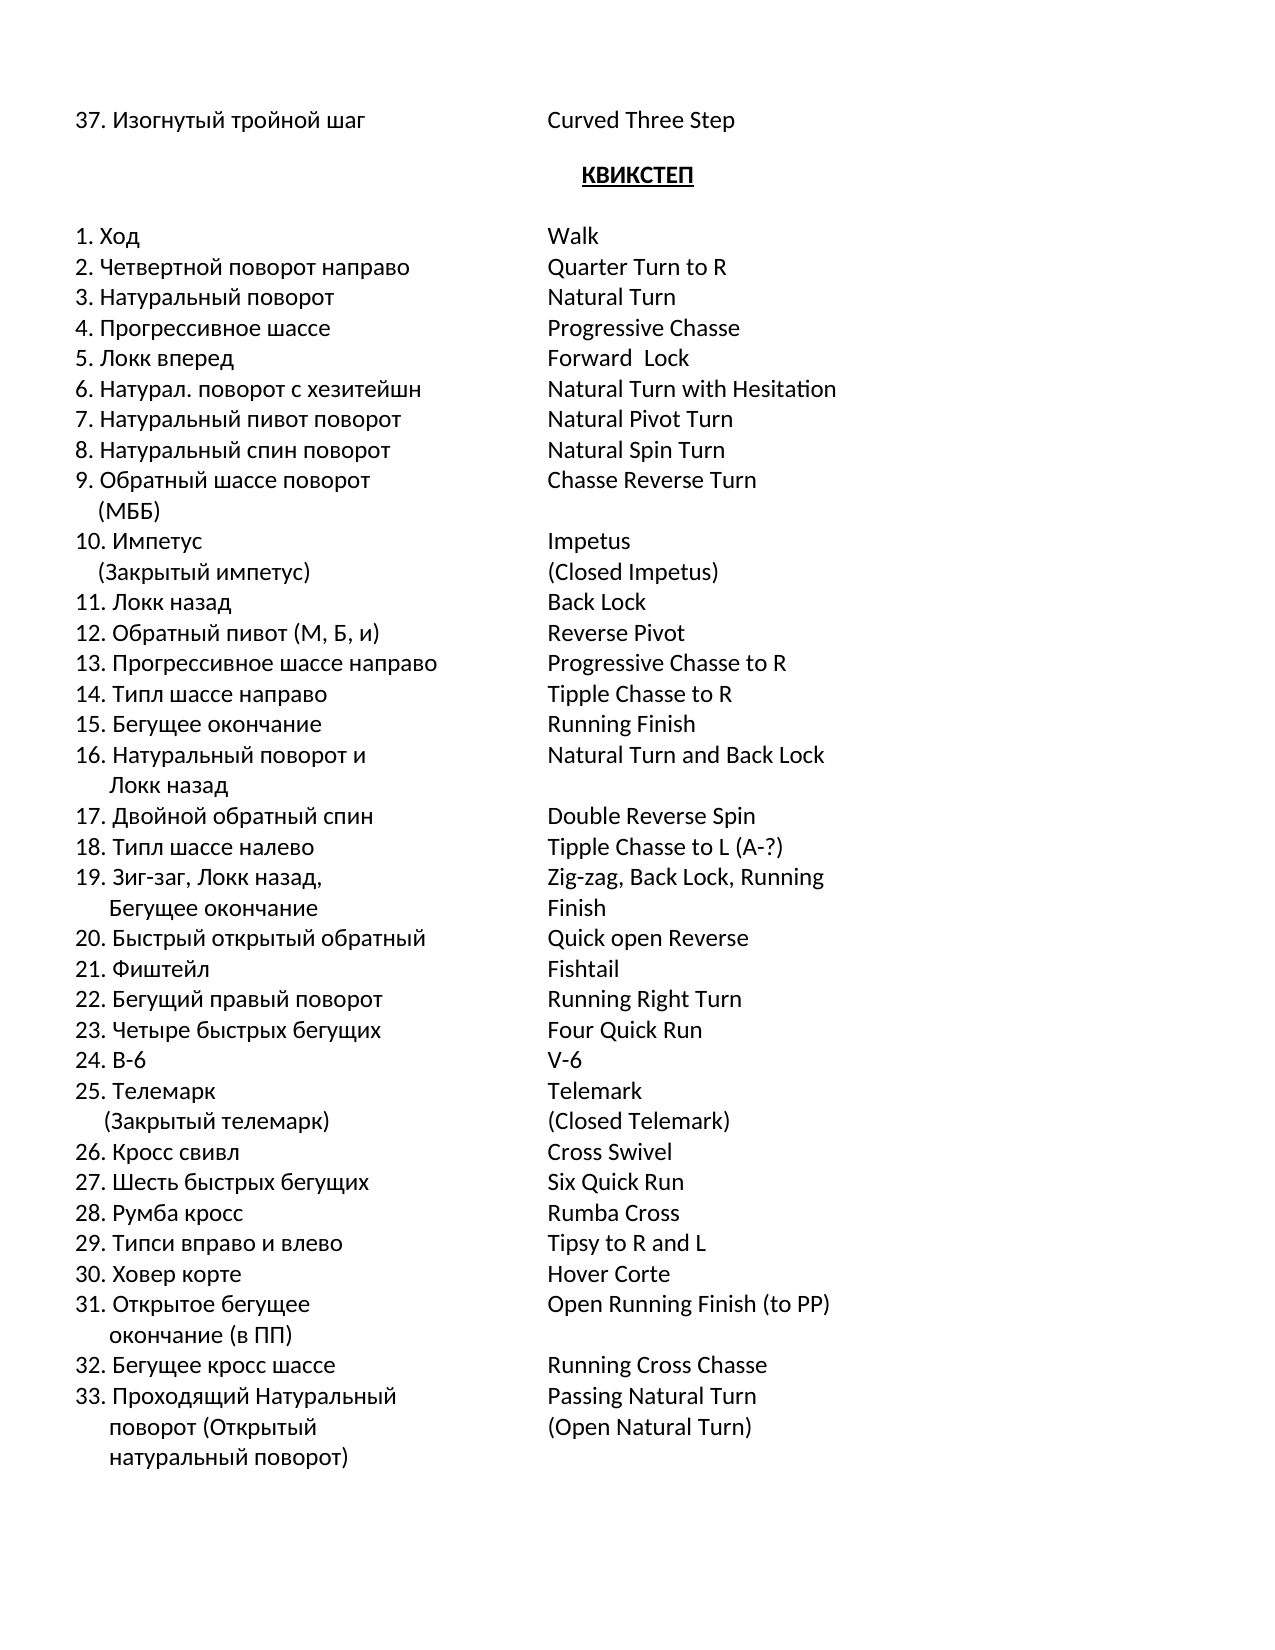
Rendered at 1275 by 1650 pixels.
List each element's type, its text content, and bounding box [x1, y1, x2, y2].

text КВИКСТЕП [75, 159, 1200, 190]
text 27. Шесть быстрых бегущих Six Quick Run [75, 1166, 1200, 1197]
text 29. Типси вправо и влево Tipsy to R and L [75, 1227, 1200, 1258]
text 18. Типл шассе налево Tipple Chasse to L (A-?) [75, 831, 1200, 861]
text 24. В-6 V-6 [75, 1044, 1200, 1075]
text 10. Импетус Impetus [75, 526, 1200, 556]
text 1. Ход Walk [75, 220, 1200, 251]
text 22. Бегущий правый поворот Running Right Turn [75, 983, 1200, 1014]
text Бегущее окончание Finish [75, 892, 1200, 922]
text 21. Фиштейл Fishtail [75, 953, 1200, 983]
text 7. Натуральный пивот поворот Natural Pivot Turn [75, 403, 1200, 434]
text (МББ) [75, 495, 1200, 526]
text 26. Кросс свивл Cross Swivel [75, 1136, 1200, 1166]
text 15. Бегущее окончание Running Finish [75, 709, 1200, 739]
text 4. Прогрессивное шассе Progressive Chasse [75, 312, 1200, 342]
text 12. Обратный пивот (М, Б, и) Reverse Pivot [75, 617, 1200, 648]
text 11. Локк назад Back Lock [75, 587, 1200, 617]
text 8. Натуральный спин поворот Natural Spin Turn [75, 434, 1200, 464]
text 6. Натурал. поворот с хезитейшн Natural Turn with Hesitation [75, 373, 1200, 403]
text 23. Четыре быстрых бегущих Four Quick Run [75, 1014, 1200, 1044]
text (Закрытый телемарк) (Closed Telemark) [75, 1105, 1200, 1136]
text Локк назад [75, 770, 1200, 800]
text 2. Четвертной поворот направо Quarter Turn to R [75, 251, 1200, 281]
text 32. Бегущее кросс шассе Running Cross Chasse [75, 1349, 1200, 1380]
text 37. Изогнутый тройной шаг Curved Three Step [75, 104, 1200, 134]
text натуральный поворот) [75, 1441, 1200, 1472]
text 31. Открытое бегущее Open Running Finish (to PP) [75, 1288, 1200, 1319]
text 20. Быстрый открытый обратный Quick open Reverse [75, 922, 1200, 953]
text поворот (Открытый (Open Natural Turn) [75, 1411, 1200, 1441]
text 25. Телемарк Telemark [75, 1075, 1200, 1105]
text 16. Натуральный поворот и Natural Turn and Back Lock [75, 739, 1200, 770]
text 9. Обратный шассе поворот Chasse Reverse Turn [75, 464, 1200, 495]
text 13. Прогрессивное шассе направо Progressive Chasse to R [75, 648, 1200, 678]
text 5. Локк вперед Forward Lock [75, 342, 1200, 373]
text 14. Типл шассе направо Tipple Chasse to R [75, 678, 1200, 709]
text 17. Двойной обратный спин Double Reverse Spin [75, 800, 1200, 831]
text 19. Зиг-заг, Локк назад, Zig-zag, Back Lock, Running [75, 861, 1200, 892]
text 33. Проходящий Натуральный Passing Natural Turn [75, 1380, 1200, 1411]
text 30. Ховер корте Hover Corte [75, 1258, 1200, 1288]
text (Закрытый импетус) (Closed Impetus) [75, 556, 1200, 587]
text окончание (в ПП) [75, 1319, 1200, 1349]
text 3. Натуральный поворот Natural Turn [75, 281, 1200, 312]
text 28. Румба кросс Rumba Cross [75, 1197, 1200, 1227]
